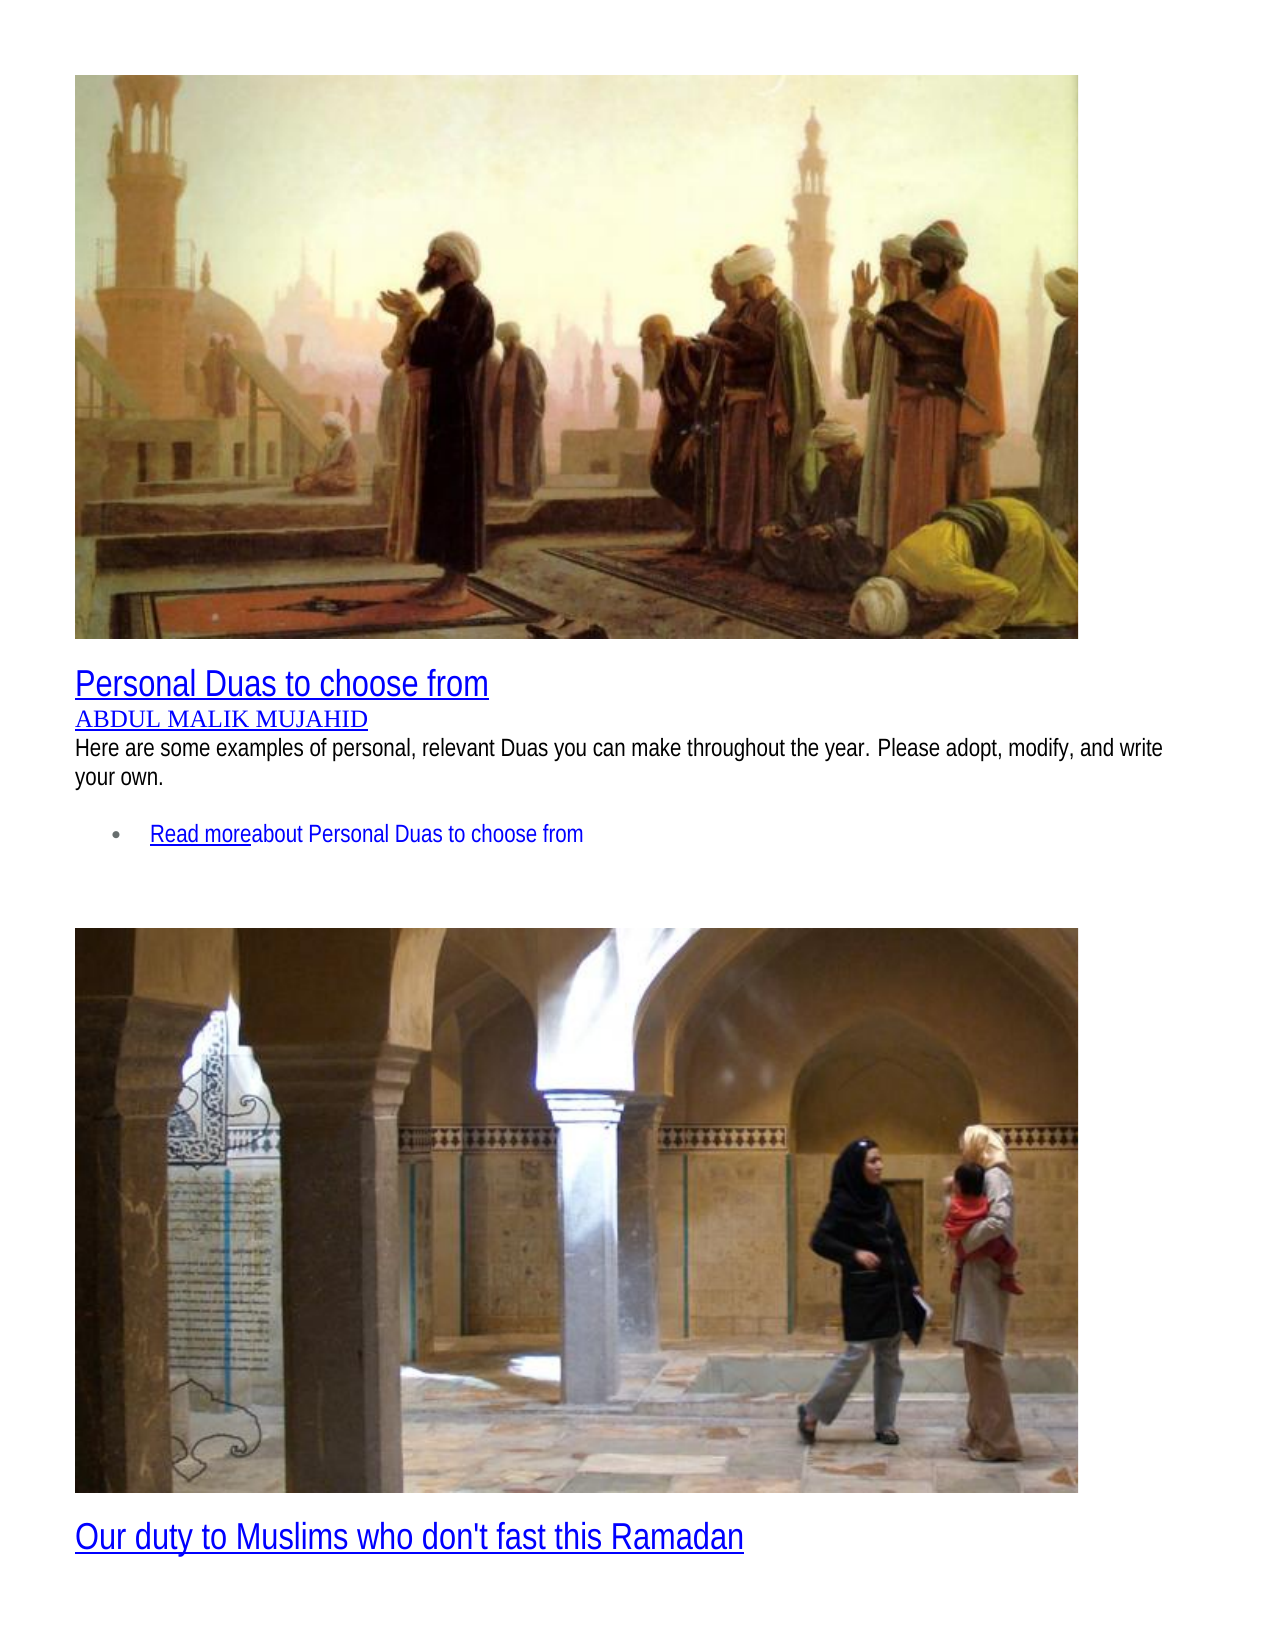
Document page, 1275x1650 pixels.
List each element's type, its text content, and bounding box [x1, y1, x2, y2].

text ABDUL MALIK MUJAHID [75, 704, 1200, 733]
picture [75, 928, 1079, 1493]
text Here are some examples of personal, relevant Duas you can make throughout the year. Please adopt, modify, and write your own. [75, 733, 1200, 790]
text Our duty to Muslims who don't fast this Ramadan [75, 1492, 1200, 1557]
list Read moreabout Personal Duas to choose from [112, 819, 1200, 848]
picture [75, 75, 1079, 639]
text Personal Duas to choose from [75, 639, 1200, 704]
